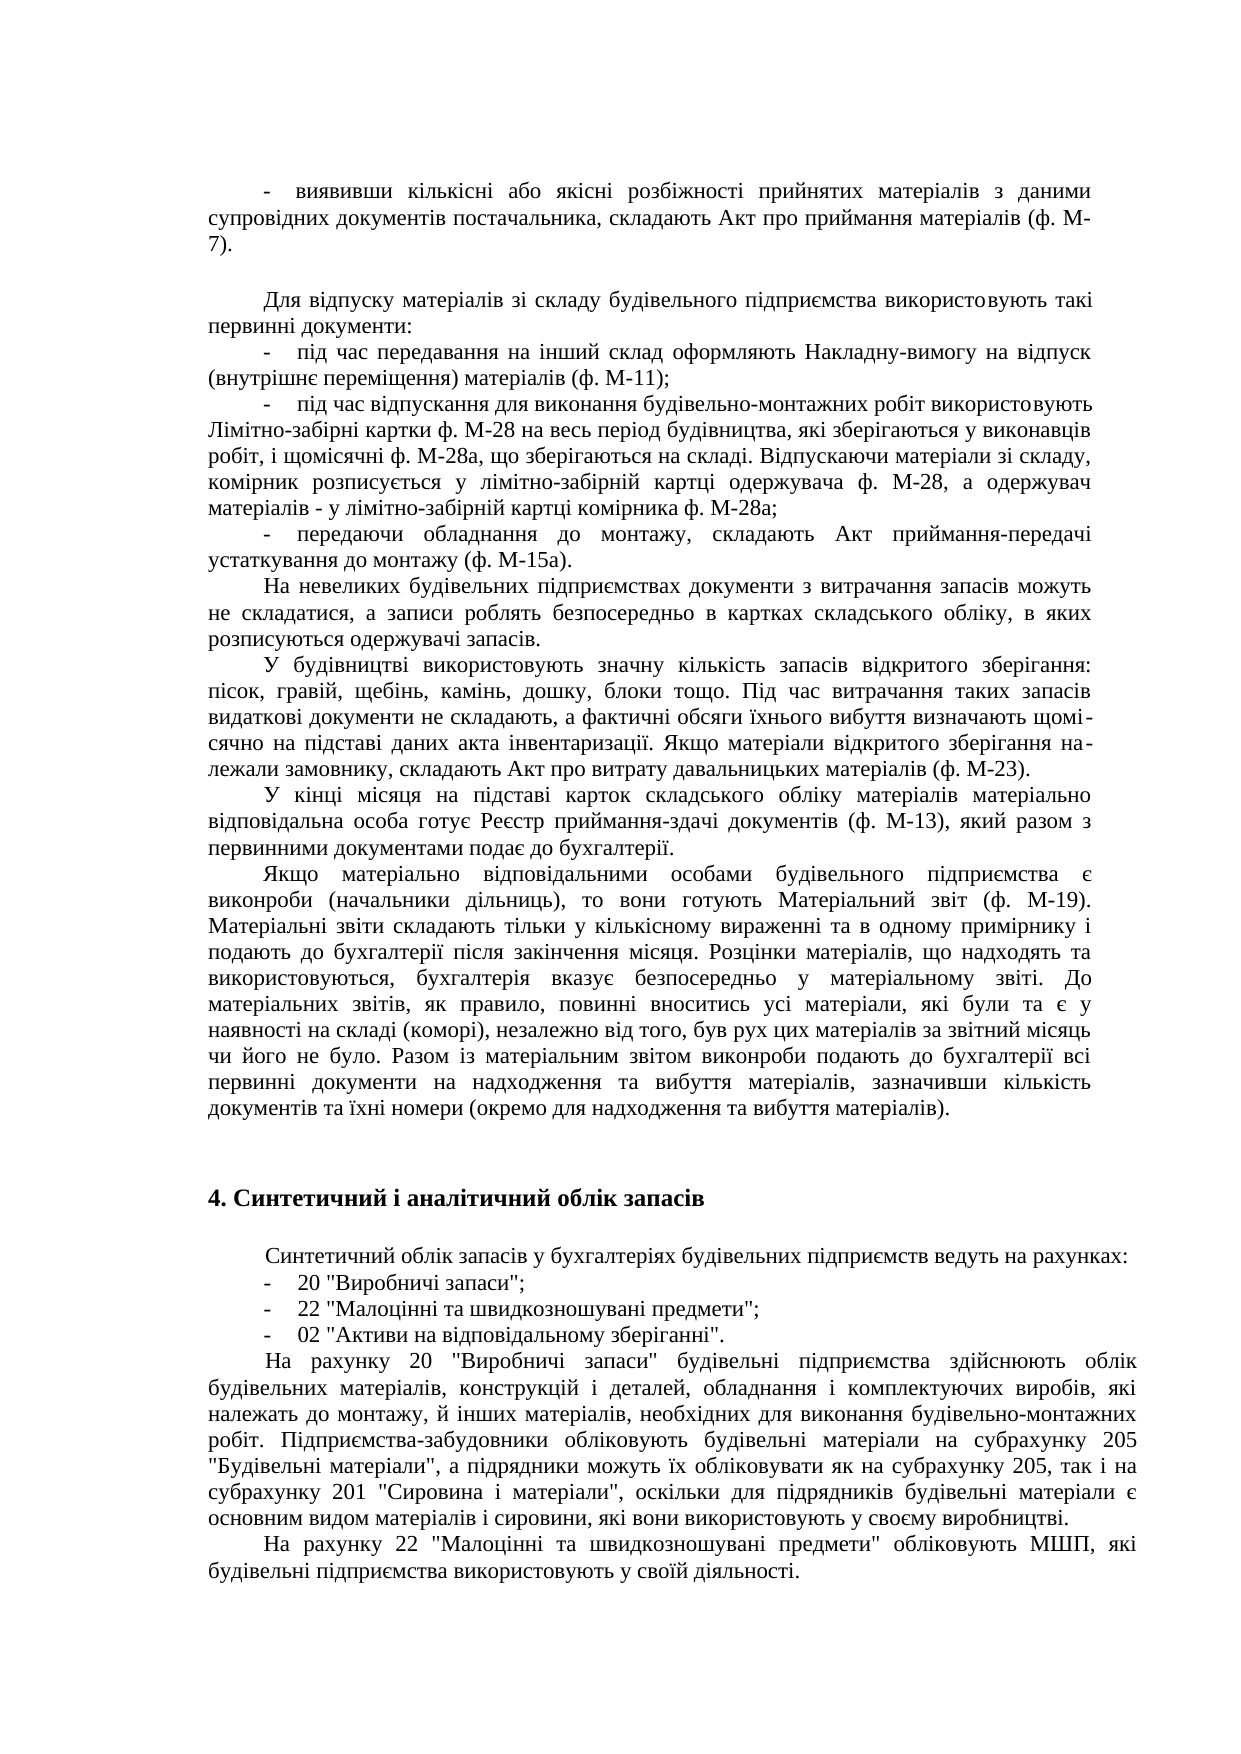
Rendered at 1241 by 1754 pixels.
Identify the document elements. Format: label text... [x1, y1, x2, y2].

text На рахунку 20 "Виробничі запаси" будівельні підприємства здійснюють облік будівельних матеріалів, конструкцій і деталей, обладнання і комплектуючих виробів, які належать до монтажу, й інших матеріалів, необхідних для виконання будівельно-монтажних робіт. Підприємства-забудовники обліковують будівельні матеріали на субрахунку 205 "Будівельні матеріали", а підрядники можуть їх обліковувати як на субрахунку 205, так і на субрахунку 201 "Сировина і матеріали", оскільки для підрядників будівельні матеріали є основним видом матеріалів і сировини, які вони використовують у своєму виробництві. [208, 1348, 1138, 1530]
text У будівництві використовують значну кількість запасів відкритого зберігання: пісок, гравій, щебінь, камінь, дошку, блоки тощо. Під час витрачання таких запасів видаткові документи не складають, а фактичні обсяги їхнього вибуття визначають щомісячно на підставі даних акта інвентаризації. Якщо матеріали відкритого зберігання належали замовнику, складають Акт про витрату давальницьких матеріалів (ф. М-23). [208, 651, 1093, 781]
text Якщо матеріально відповідальними особами будівельного підприємства є виконроби (начальники дільниць), то вони готують Матеріальний звіт (ф. М-19). Матеріальні звіти складають тільки у кількісному вираженні та в одному примірнику і подають до бухгалтерії після закінчення місяця. Розцінки матеріалів, що надходять та використовуються, бухгалтерія вказує безпосередньо у матеріальному звіті. До матеріальних звітів, як правило, повинні вноситись усі матеріали, які були та є у наявності на складі (коморі), незалежно від того, був рух цих матеріалів за звітний місяць чи його не було. Разом із матеріальним звітом виконроби подають до бухгалтерії всі первинні документи на надходження та вибуття матеріалів, зазначивши кількість документів та їхні номери (окремо для надходження та вибуття матеріалів). [208, 860, 1093, 1121]
list 02 "Активи на відповідальному зберіганні". [263, 1322, 1138, 1348]
text На рахунку 22 "Малоцінні та швидкозношувані предмети" обліковують МШП, які будівельні підприємства використовують у своїй діяльності. [208, 1530, 1138, 1584]
list під час передавання на інший склад оформляють Накладну-вимогу на відпуск (внутрішнє переміщення) матеріалів (ф. М-11); [208, 339, 1093, 391]
list 22 "Малоцінні та швидкозношувані предмети"; [263, 1296, 1138, 1322]
list виявивши кількісні або якісні розбіжності прийнятих матеріалів з даними супровідних документів постачальника, складають Акт про приймання матеріалів (ф. М-7). [208, 177, 1093, 257]
text На невеликих будівельних підприємствах документи з витрачання запасів можуть не складатися, а записи роблять безпосередньо в картках складського обліку, в яких розписуються одержувачі запасів. [208, 573, 1093, 651]
text Для відпуску матеріалів зі складу будівельного підприємства використовують такі первинні документи: [208, 287, 1093, 339]
text 4. Синтетичний і аналітичний облік запасів [208, 1183, 1093, 1211]
list 20 "Виробничі запаси"; [263, 1270, 1138, 1296]
text У кінці місяця на підставі карток складського обліку матеріалів матеріально відповідальна особа готує Реєстр приймання-здачі документів (ф. М-13), який разом з первинними документами подає до бухгалтерії. [208, 782, 1093, 860]
list під час відпускання для виконання будівельно-монтажних робіт використовують Лімітно-забірні картки ф. М-28 на весь період будівництва, які зберігаються у виконавців робіт, і щомісячні ф. М-28а, що зберігаються на складі. Відпускаючи матеріали зі складу, комірник розписується у лімітно-забірній картці одержувача ф. М-28, а одержувач матеріалів - у лімітно-забірній картці комірника ф. М-28а; [208, 391, 1093, 521]
text Синтетичний облік запасів у бухгалтеріях будівельних підприємств ведуть на рахунках: [208, 1243, 1138, 1269]
list передаючи обладнання до монтажу, складають Акт приймання-передачі устаткування до монтажу (ф. М-15а). [208, 521, 1093, 573]
